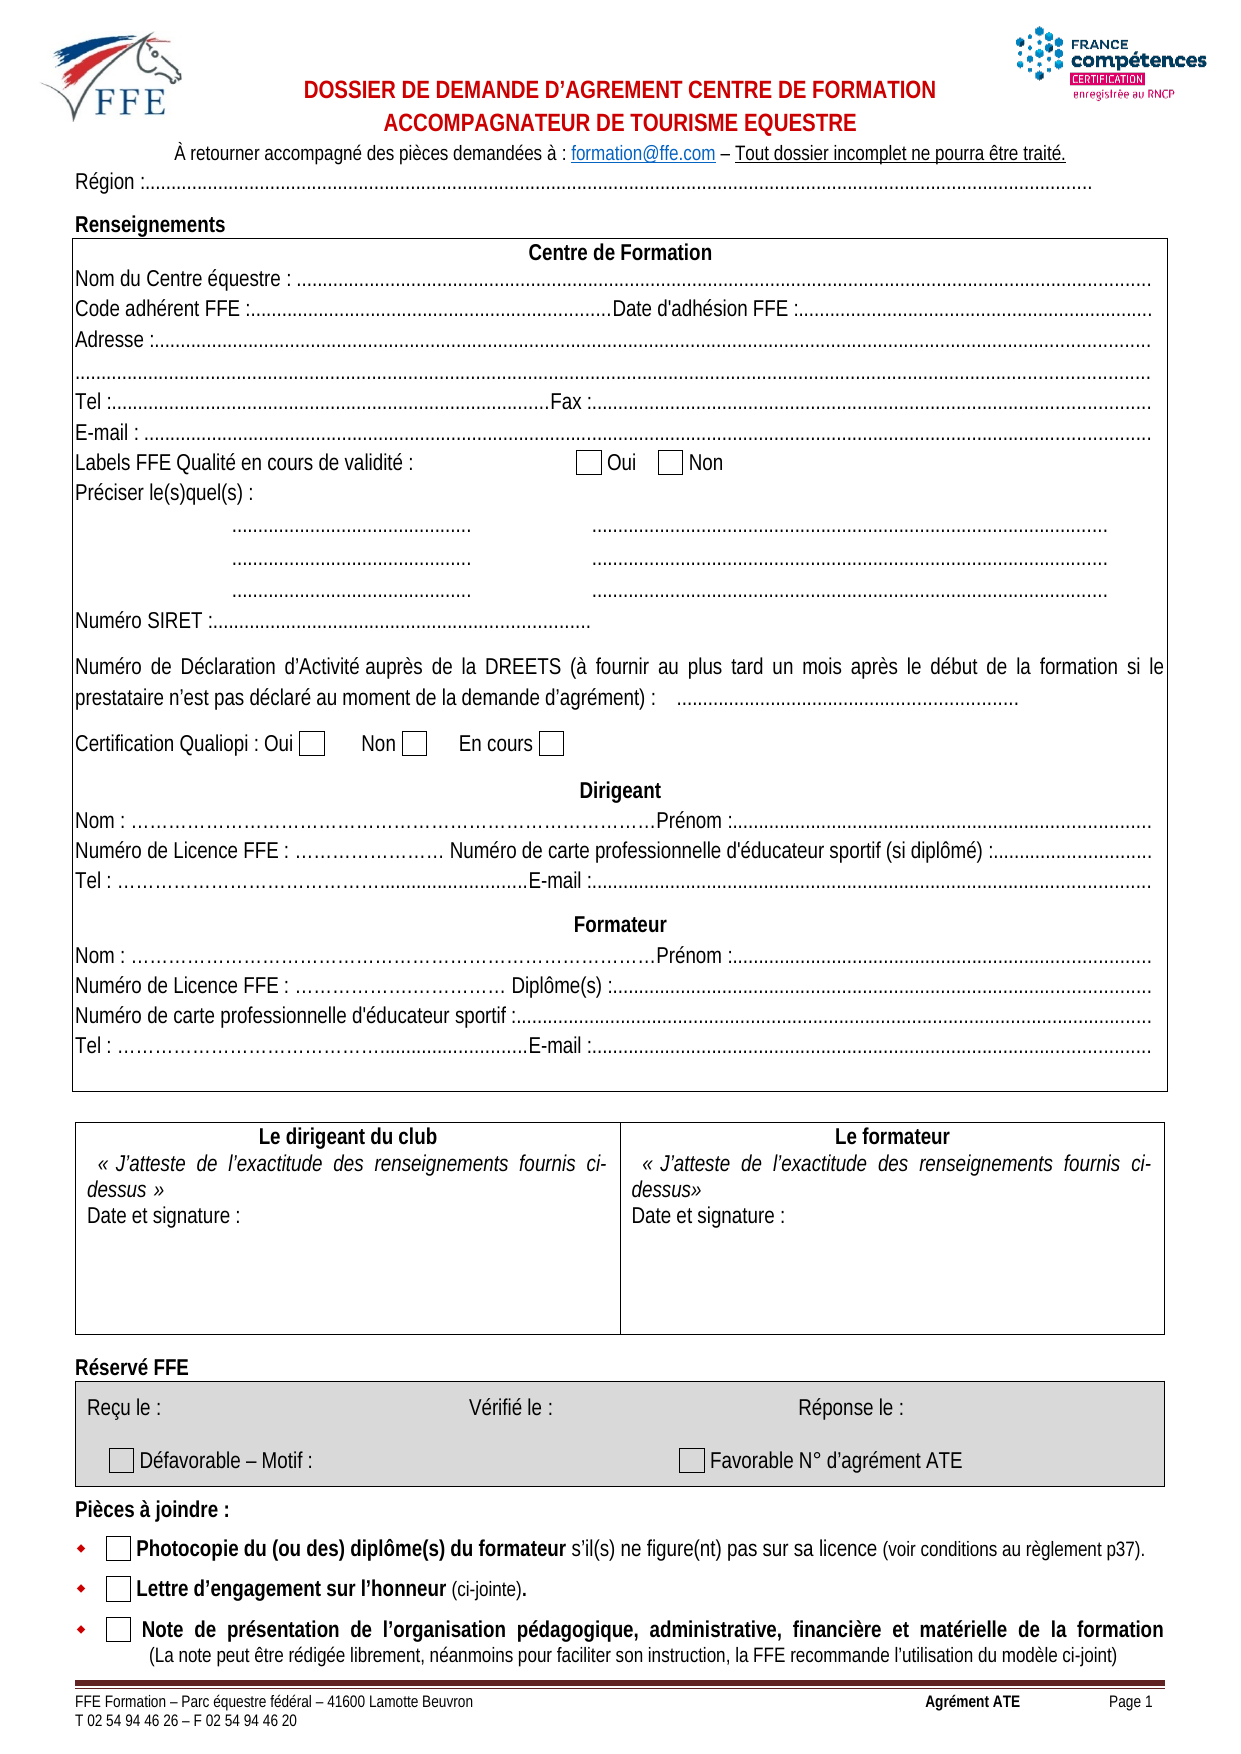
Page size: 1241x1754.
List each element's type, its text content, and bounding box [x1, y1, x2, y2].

text Code adhérent FFE : Date d'adhésion FFE : [73, 294, 1167, 322]
text Numéro de Licence FFE : …………………… Numéro de carte professionnelle d'éducateur sportif (si diplômé) : [73, 836, 1167, 864]
text Nom du Centre équestre : [75, 265, 1165, 292]
text Région : [75, 168, 1165, 195]
subtitle DOSSIER DE DEMANDE D’AGREMENT CENTRE DE FORMATION [182, 75, 1007, 104]
text À retourner accompagné des pièces demandées à : formation@ffe.com – Tout dossier incomplet ne pourra être traité. [75, 141, 1165, 165]
text E-mail : [73, 417, 1167, 445]
list Réservé FFE [75, 1354, 1165, 1381]
text Tel : Fax : [73, 387, 1167, 415]
text Renseignements [75, 211, 1165, 238]
text Numéro de Déclaration d’Activité auprès de la DREETS (à fournir au plus tard un mois après le début de la formation si le prestataire n’est pas déclaré au moment de la demande d’agrément) : [73, 652, 1167, 710]
text Centre de Formation [73, 239, 1167, 265]
text Préciser le(s)quel(s) : [73, 478, 1167, 505]
picture [1007, 22, 1214, 105]
table_header Reçu le : Vérifié le : Réponse le : Défavorable – Motif : Favorable N° d’agrément ATE [76, 1382, 1164, 1486]
text ACCOMPAGNATEUR DE TOURISME EQUESTRE [75, 108, 1165, 137]
text Tel : …………………………………….. E-mail : [73, 1031, 1167, 1059]
picture [38, 31, 182, 122]
text Tel : …………………………………….. E-mail : [73, 866, 1167, 894]
list Pièces à joindre : [75, 1496, 1165, 1523]
text Nom : …………………………………………………………………………Prénom : [73, 941, 1167, 968]
table_header Le dirigeant du club « J’atteste de l’exactitude des renseignements fournis ci-dessus » Date et signature : [76, 1123, 620, 1334]
list Photocopie du (ou des) diplôme(s) du formateur s’il(s) ne figure(nt) pas sur sa licence (voir conditions au règlement p37). [75, 1535, 1165, 1561]
text Adresse : [73, 324, 1167, 352]
text Numéro de Licence FFE : ……………….…………… Diplôme(s) : [73, 971, 1167, 998]
list Lettre d’engagement sur l’honneur (ci-jointe). [75, 1575, 1165, 1602]
list Note de présentation de l’organisation pédagogique, administrative, financière et matérielle de la formation (La note peut être rédigée librement, néanmoins pour faciliter son instruction, la FFE recommande l’utilisation du modèle ci-joint) [75, 1616, 1165, 1666]
text Numéro SIRET : [73, 606, 1167, 633]
text Numéro de carte professionnelle d'éducateur sportif : [73, 1001, 1167, 1028]
text Formateur [73, 910, 1167, 938]
text Dirigeant [73, 776, 1167, 803]
text Labels FFE Qualité en cours de validité : Oui Non [73, 448, 1167, 475]
table_header Le formateur « J’atteste de l’exactitude des renseignements fournis ci-dessus» Date et signature : [621, 1123, 1164, 1334]
text Nom : …………………………………………………………………………Prénom : [73, 806, 1167, 833]
text Certification Qualiopi : Oui Non En cours [73, 729, 1167, 757]
